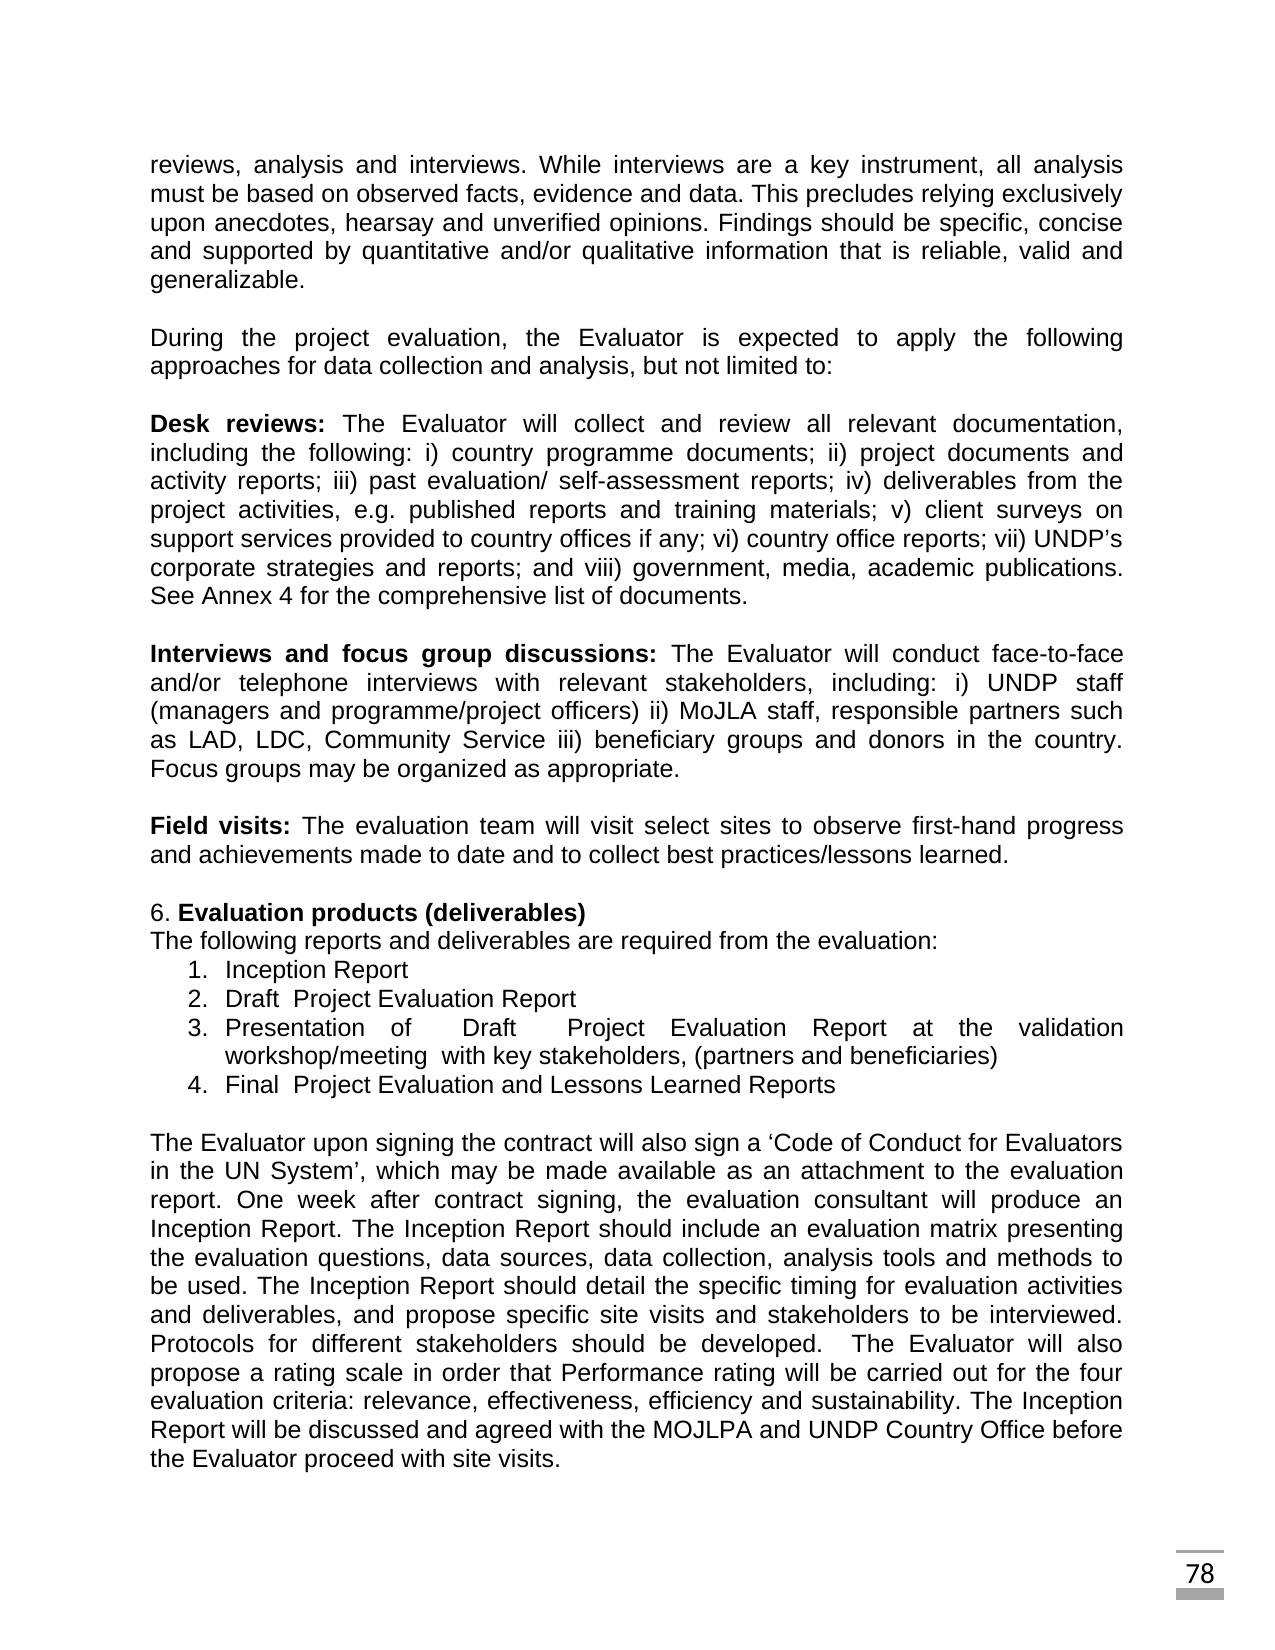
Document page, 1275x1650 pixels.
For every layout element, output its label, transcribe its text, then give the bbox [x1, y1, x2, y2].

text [150, 150, 1125, 294]
text The Evaluator upon signing the contract will also sign a ‘Code of Conduct for Evaluators in the UN System’, which may be made available as an attachment to the evaluation report. One week after contract signing, the evaluation consultant will produce an Inception Report. The Inception Report should include an evaluation matrix presenting the evaluation questions, data sources, data collection, analysis tools and methods to be used. The Inception Report should detail the specific timing for evaluation activities and deliverables, and propose specific site visits and stakeholders to be interviewed. Protocols for different stakeholders should be developed. The Evaluator will also propose a rating scale in order that Performance rating will be carried out for the four evaluation criteria: relevance, effectiveness, efficiency and sustainability. The Inception Report will be discussed and agreed with the MOJLPA and UNDP Country Office before the Evaluator proceed with site visits. [150, 1127, 1125, 1472]
list Presentation of Draft Project Evaluation Report at the validation workshop/meeting with key stakeholders, (partners and beneficiaries) [187, 1012, 1125, 1070]
text The following reports and deliverables are required from the evaluation: [150, 926, 1125, 955]
text Desk reviews: The Evaluator will collect and review all relevant documentation, including the following: i) country programme documents; ii) project documents and activity reports; iii) past evaluation/ self-assessment reports; iv) deliverables from the project activities, e.g. published reports and training materials; v) client surveys on support services provided to country offices if any; vi) country office reports; vii) UNDP’s corporate strategies and reports; and viii) government, media, academic publications. See Annex 4 for the comprehensive list of documents. [150, 409, 1125, 610]
text Interviews and focus group discussions: The Evaluator will conduct face-to-face and/or telephone interviews with relevant stakeholders, including: i) UNDP staff (managers and programme/project officers) ii) MoJLA staff, responsible partners such as LAD, LDC, Community Service iii) beneficiary groups and donors in the country. Focus groups may be organized as appropriate. [150, 639, 1125, 782]
list Inception Report [187, 955, 1125, 984]
list Draft Project Evaluation Report [187, 984, 1125, 1012]
list Final Project Evaluation and Lessons Learned Reports [187, 1070, 1125, 1099]
text 6. Evaluation products (deliverables) [150, 897, 1125, 926]
text During the project evaluation, the Evaluator is expected to apply the following approaches for data collection and analysis, but not limited to: [150, 322, 1125, 380]
text Field visits: The evaluation team will visit select sites to observe first-hand progress and achievements made to date and to collect best practices/lessons learned. [150, 811, 1125, 869]
